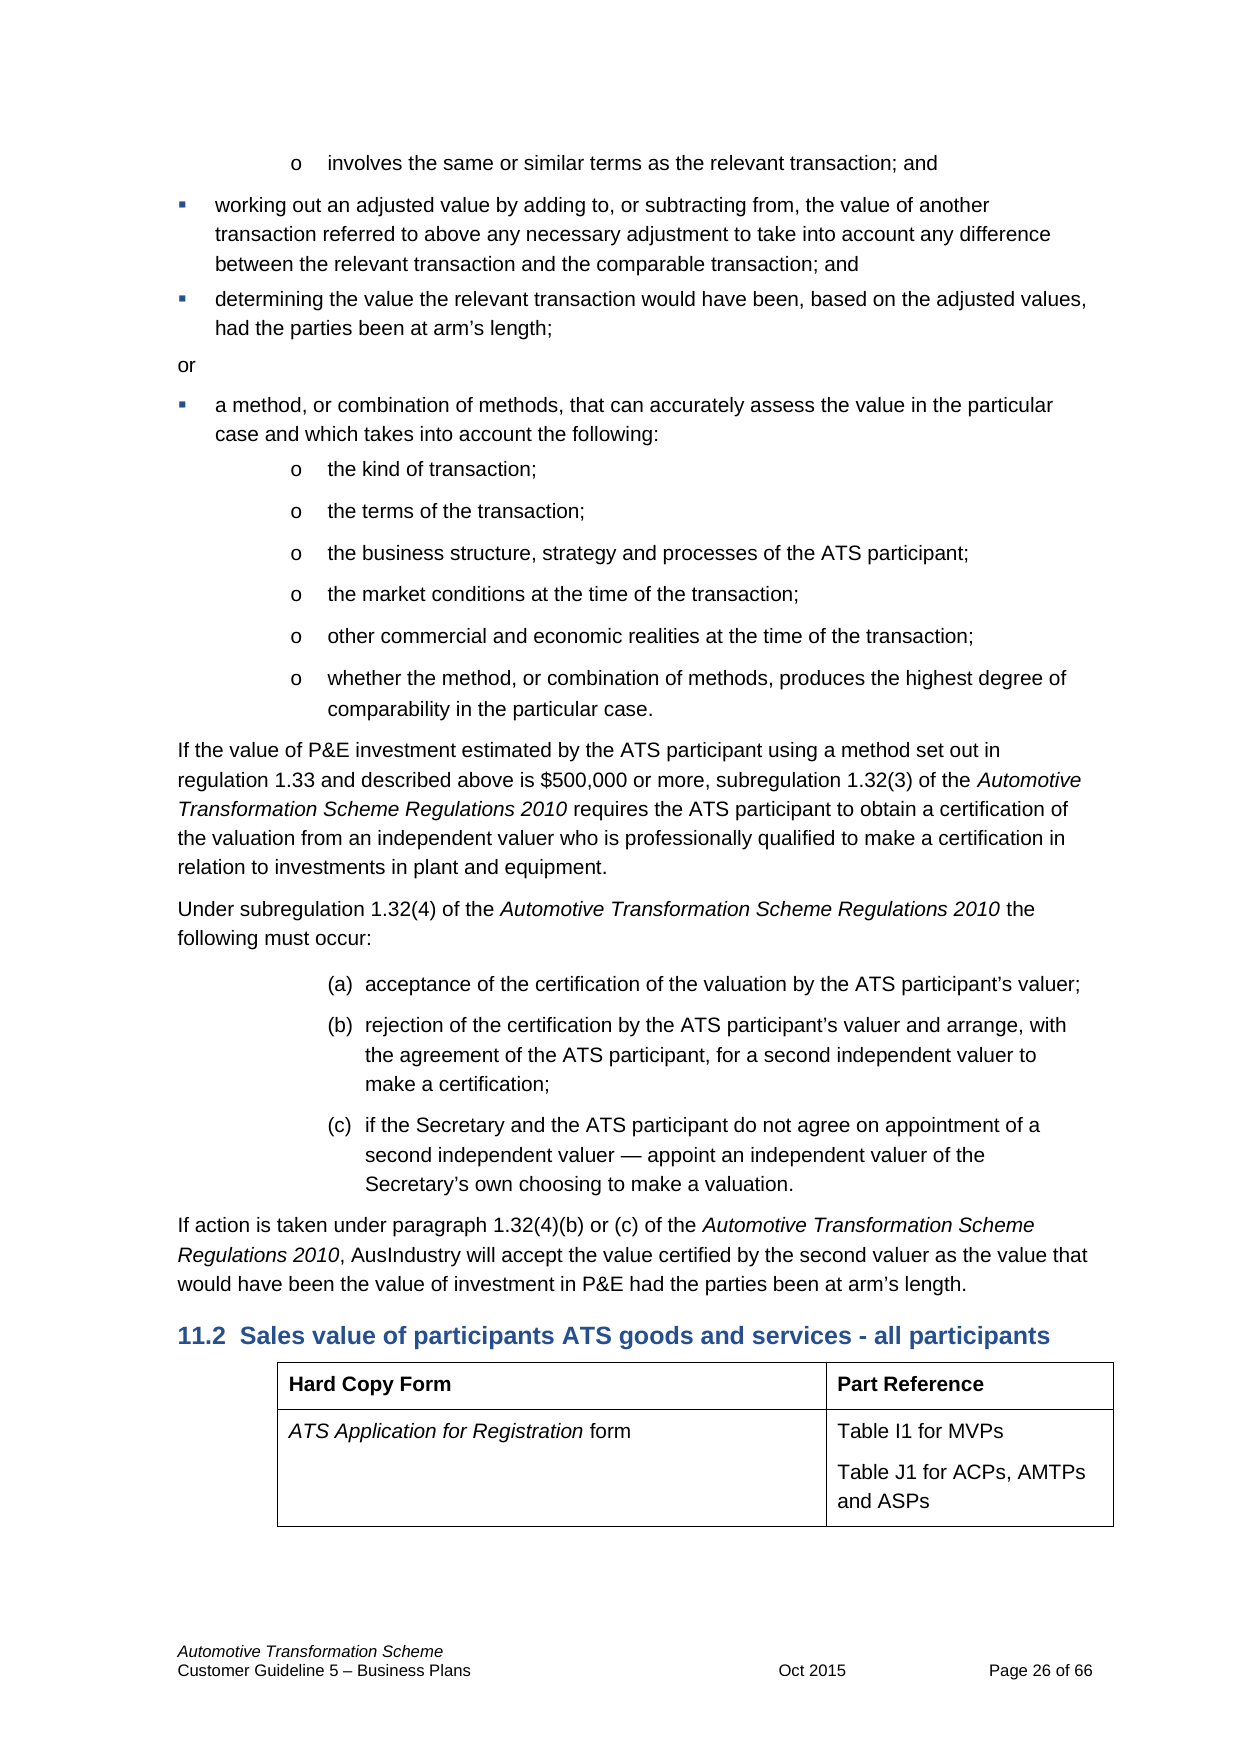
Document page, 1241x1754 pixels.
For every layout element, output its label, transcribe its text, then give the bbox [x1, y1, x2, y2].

list rejection of the certification by the ATS participant’s valuer and arrange, with the agreement of the ATS participant, for a second independent valuer to make a certification; [327, 1008, 1092, 1096]
list the market conditions at the time of the transaction; [290, 579, 1092, 608]
list the kind of transaction; [290, 454, 1092, 483]
list a method, or combination of methods, that can accurately assess the value in the particular case and which takes into account the following: [177, 389, 1092, 448]
list involves the same or similar terms as the relevant transaction; and [290, 148, 1092, 177]
list other commercial and economic realities at the time of the transaction; [290, 621, 1092, 650]
text or [177, 348, 1092, 377]
list working out an adjusted value by adding to, or subtracting from, the value of another transaction referred to above any necessary adjustment to take into account any difference between the relevant transaction and the comparable transaction; and [177, 189, 1092, 277]
table_header Part Reference [827, 1363, 1113, 1409]
text If action is taken under paragraph 1.32(4)(b) or (c) of the Automotive Transformation Scheme Regulations 2010, AusIndustry will accept the value certified by the second valuer as the value that would have been the value of investment in P&E had the parties been at arm’s length. [177, 1208, 1092, 1296]
table_header Hard Copy Form [278, 1363, 826, 1409]
table_cell ATS Application for Registration form [278, 1410, 826, 1526]
list if the Secretary and the ATS participant do not agree on appointment of a second independent valuer — appoint an independent valuer of the Secretary’s own choosing to make a valuation. [327, 1108, 1092, 1196]
list determining the value the relevant transaction would have been, based on the adjusted values, had the parties been at arm’s length; [177, 283, 1092, 341]
subtitle 11.2 Sales value of participants ATS goods and services - all participants [177, 1321, 1092, 1350]
list whether the method, or combination of methods, produces the highest degree of comparability in the particular case. [290, 662, 1092, 721]
list acceptance of the certification of the valuation by the ATS participant’s valuer; [327, 962, 1092, 996]
text Under subregulation 1.32(4) of the Automotive Transformation Scheme Regulations 2010 the following must occur: [177, 891, 1092, 950]
list the business structure, strategy and processes of the ATS participant; [290, 537, 1092, 566]
text If the value of P&E investment estimated by the ATS participant using a method set out in regulation 1.33 and described above is $500,000 or more, subregulation 1.32(3) of the Automotive Transformation Scheme Regulations 2010 requires the ATS participant to obtain a certification of the valuation from an independent valuer who is professionally qualified to make a certification in relation to investments in plant and equipment. [177, 733, 1092, 879]
list the terms of the transaction; [290, 496, 1092, 525]
table_cell Table I1 for MVPs Table J1 for ACPs, AMTPs and ASPs [827, 1410, 1113, 1526]
